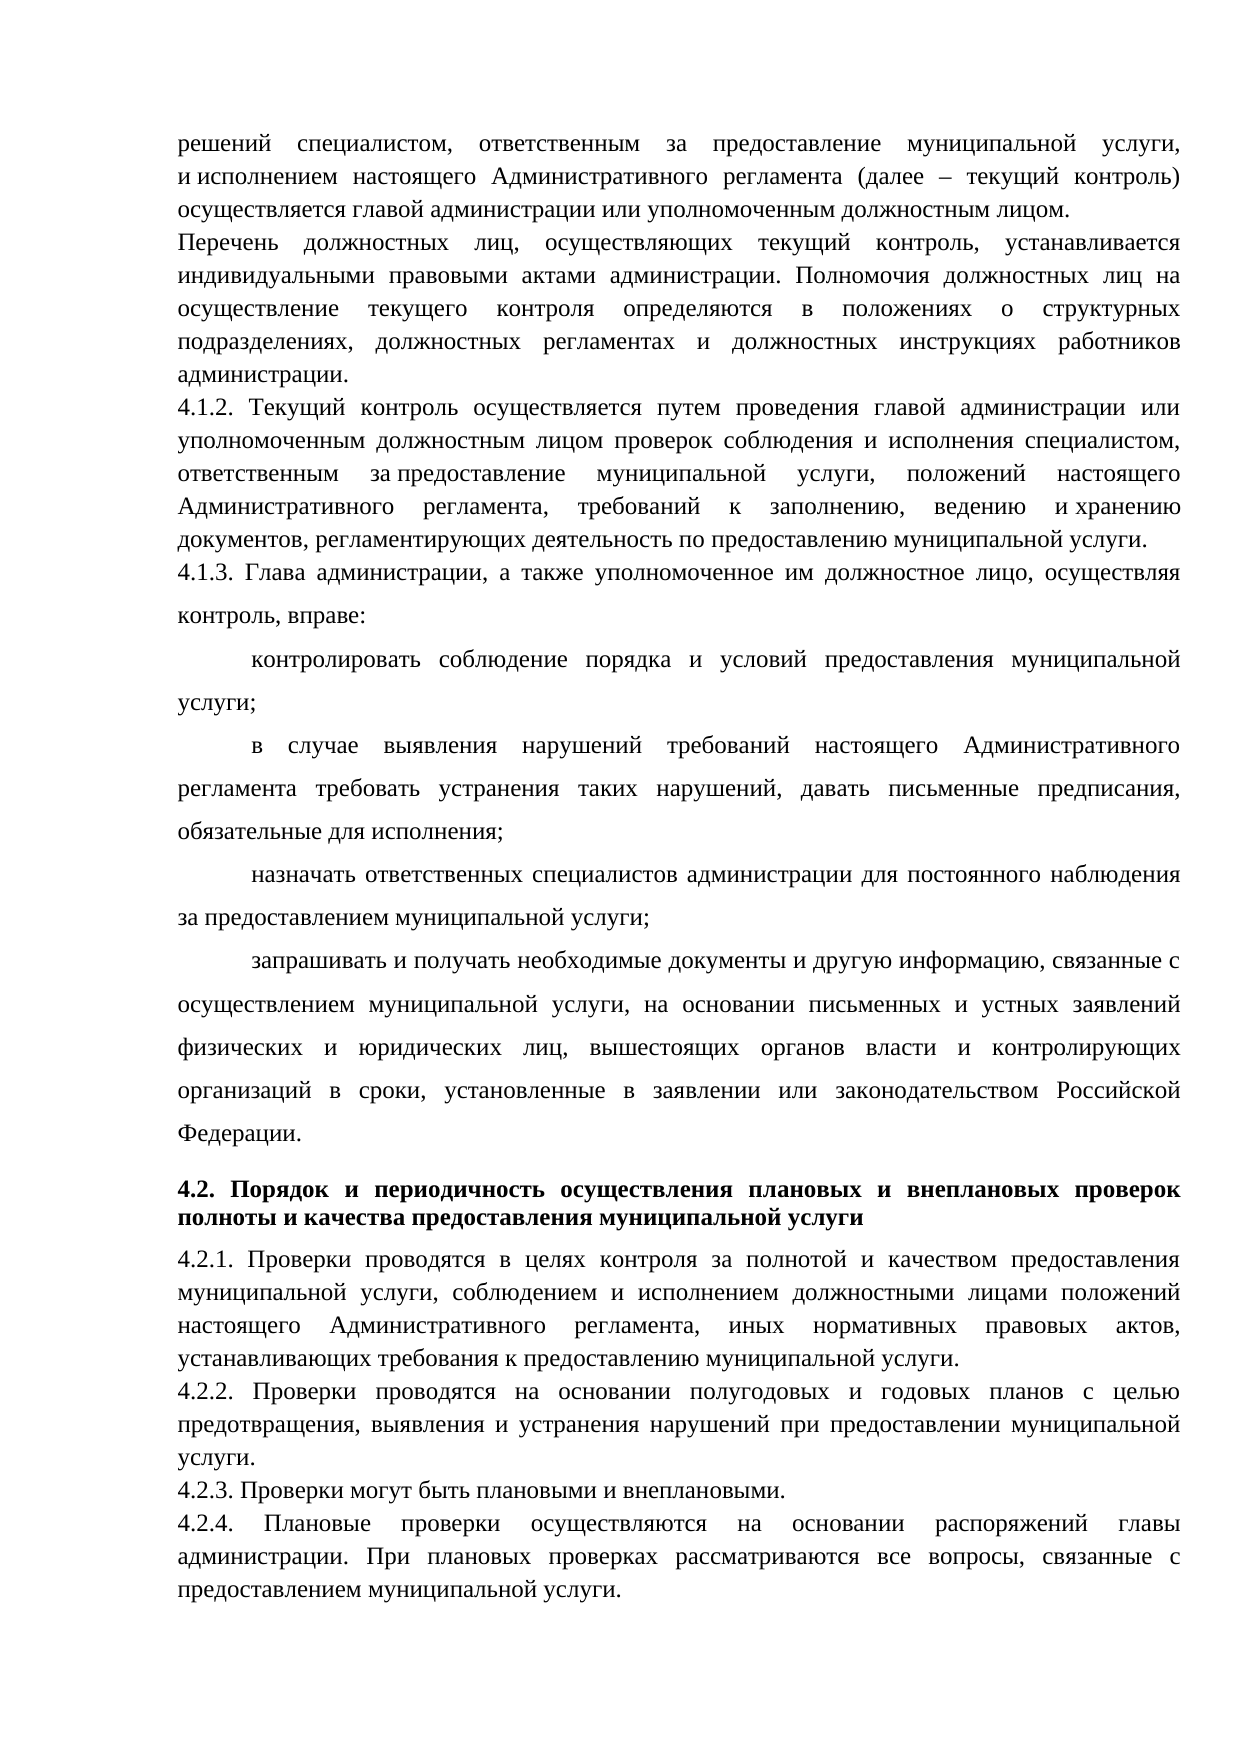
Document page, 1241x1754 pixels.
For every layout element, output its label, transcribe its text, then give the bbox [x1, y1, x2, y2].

subtitle 4.2. Порядок и периодичность осуществления плановых и внеплановых проверок полноты и качества предоставления муниципальной услуги [177, 1174, 1181, 1231]
text контролировать соблюдение порядка и условий предоставления муниципальной услуги; [177, 644, 1181, 716]
text 4.1.3. Глава администрации, а также уполномоченное им должностное лицо, осуществляя контроль, вправе: [177, 557, 1181, 629]
text в случае выявления нарушений требований настоящего Административного регламента требовать устранения таких нарушений, давать письменные предписания, обязательные для исполнения; [177, 730, 1181, 845]
text 4.1.2. Текущий контроль осуществляется путем проведения главой администрации или уполномоченным должностным лицом проверок соблюдения и исполнения специалистом, ответственным за предоставление муниципальной услуги, положений настоящего Административного регламента, требований к заполнению, ведению и хранению документов, регламентирующих деятельность по предоставлению муниципальной услуги. [177, 392, 1181, 553]
text 4.2.2. Проверки проводятся на основании полугодовых и годовых планов с целью предотвращения, выявления и устранения нарушений при предоставлении муниципальной услуги. [177, 1376, 1181, 1471]
text 4.2.3. Проверки могут быть плановыми и внеплановыми. [177, 1475, 1181, 1503]
text назначать ответственных специалистов администрации для постоянного наблюдения за предоставлением муниципальной услуги; [177, 859, 1181, 931]
text 4.2.4. Плановые проверки осуществляются на основании распоряжений главы администрации. При плановых проверках рассматриваются все вопросы, связанные с предоставлением муниципальной услуги. [177, 1508, 1181, 1603]
text запрашивать и получать необходимые документы и другую информацию, связанные с осуществлением муниципальной услуги, на основании письменных и устных заявлений физических и юридических лиц, вышестоящих органов власти и контролирующих организаций в сроки, установленные в заявлении или законодательством Российской Федерации. [177, 946, 1181, 1147]
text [177, 128, 1181, 223]
text Перечень должностных лиц, осуществляющих текущий контроль, устанавливается индивидуальными правовыми актами администрации. Полномочия должностных лиц на осуществление текущего контроля определяются в положениях о структурных подразделениях, должностных регламентах и должностных инструкциях работников администрации. [177, 227, 1181, 388]
text 4.2.1. Проверки проводятся в целях контроля за полнотой и качеством предоставления муниципальной услуги, соблюдением и исполнением должностными лицами положений настоящего Административного регламента, иных нормативных правовых актов, устанавливающих требования к предоставлению муниципальной услуги. [177, 1244, 1181, 1371]
